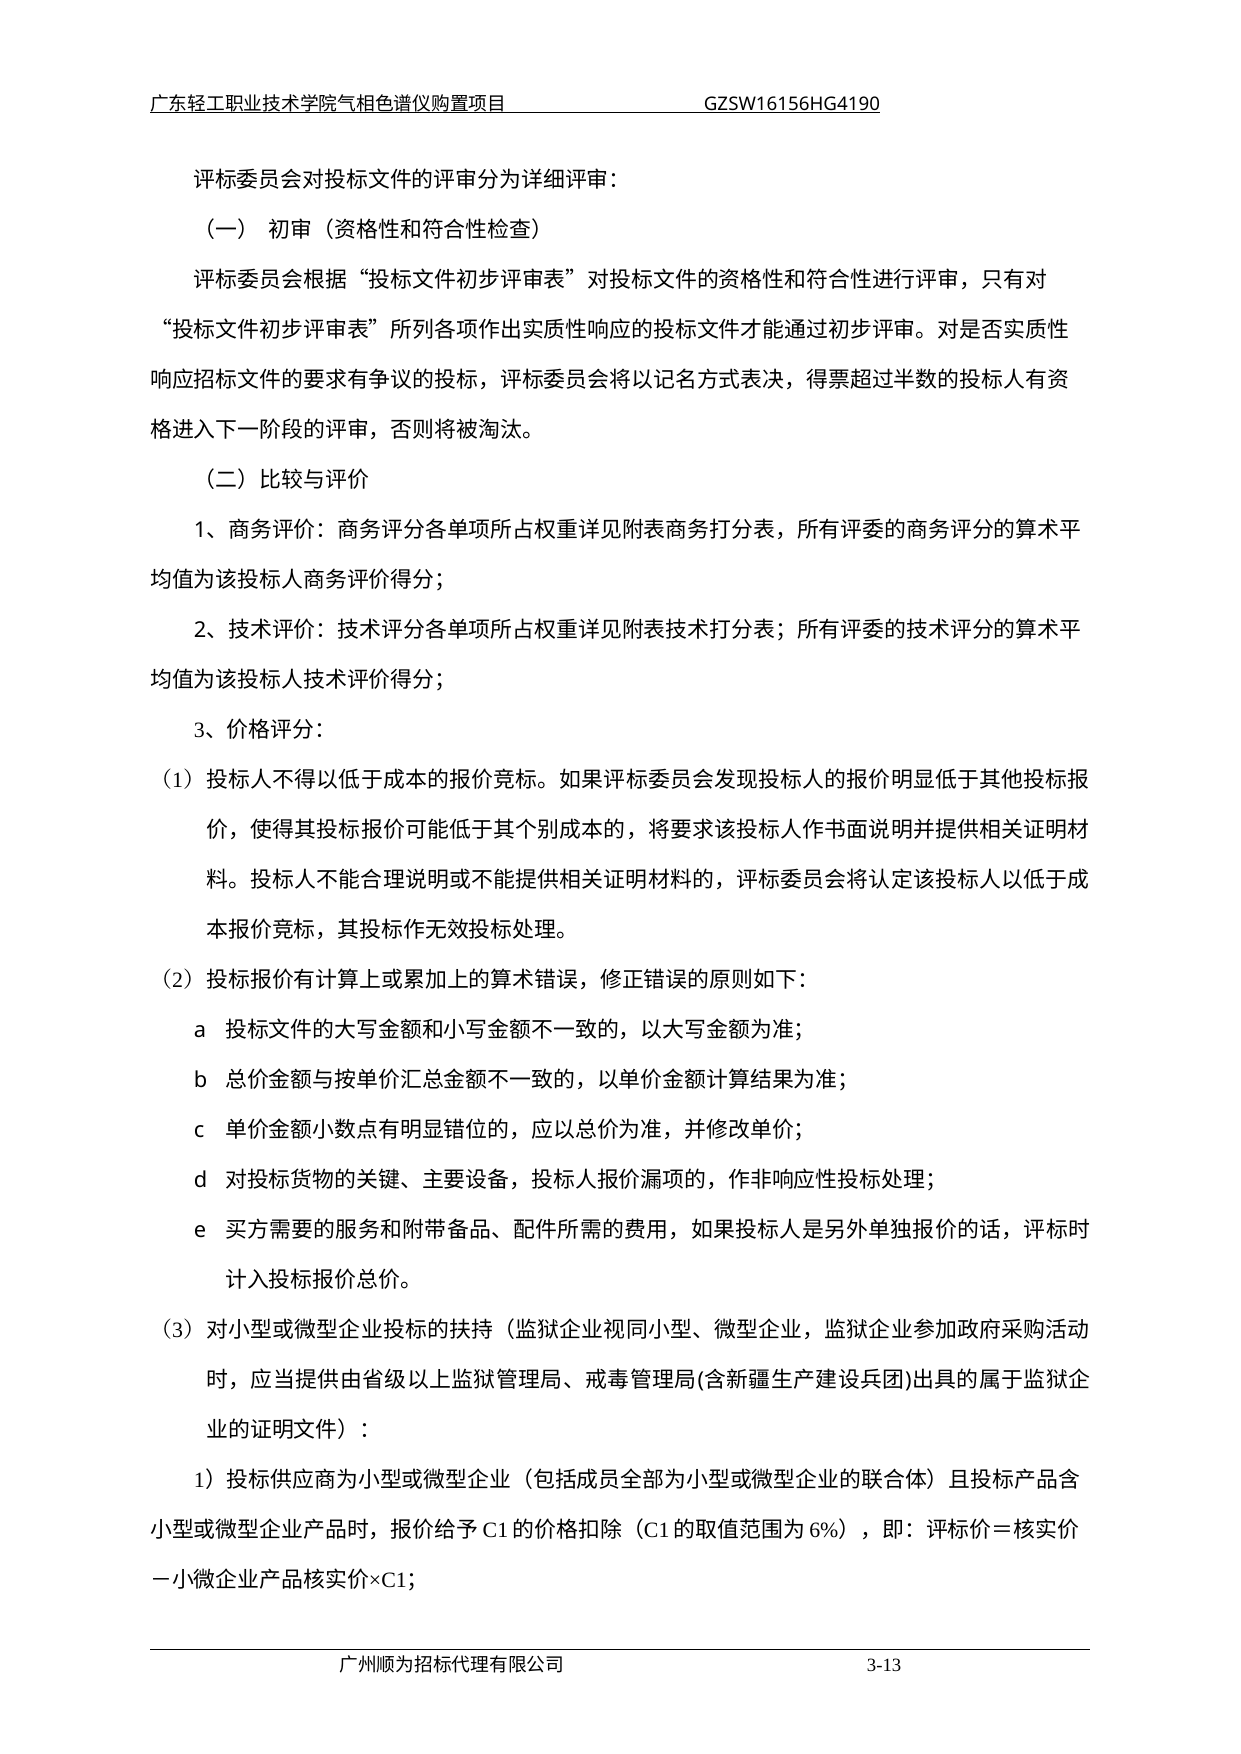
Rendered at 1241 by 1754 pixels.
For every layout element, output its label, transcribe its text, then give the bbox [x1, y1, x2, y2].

list 投标报价有计算上或累加上的算术错误，修正错误的原则如下： [150, 948, 1090, 998]
text 1）投标供应商为小型或微型企业（包括成员全部为小型或微型企业的联合体）且投标产品含小型或微型企业产品时，报价给予C1的价格扣除（C1的取值范围为6%），即：评标价＝核实价－小微企业产品核实价×C1； [150, 1448, 1090, 1598]
text （二）比较与评价 [150, 448, 1090, 498]
list 投标人不得以低于成本的报价竞标。如果评标委员会发现投标人的报价明显低于其他投标报价，使得其投标报价可能低于其个别成本的，将要求该投标人作书面说明并提供相关证明材料。投标人不能合理说明或不能提供相关证明材料的，评标委员会将认定该投标人以低于成本报价竞标，其投标作无效投标处理。 [150, 748, 1090, 948]
list 对小型或微型企业投标的扶持（监狱企业视同小型、微型企业，监狱企业参加政府采购活动时，应当提供由省级以上监狱管理局、戒毒管理局(含新疆生产建设兵团)出具的属于监狱企业的证明文件）： [150, 1298, 1090, 1448]
text 3、价格评分： [150, 698, 1090, 748]
list 初审（资格性和符合性检查） [194, 198, 1090, 248]
list 投标文件的大写金额和小写金额不一致的，以大写金额为准； [194, 998, 1090, 1048]
list 对投标货物的关键、主要设备，投标人报价漏项的，作非响应性投标处理； [194, 1148, 1090, 1198]
list 单价金额小数点有明显错位的，应以总价为准，并修改单价； [194, 1098, 1090, 1148]
list 买方需要的服务和附带备品、配件所需的费用，如果投标人是另外单独报价的话，评标时计入投标报价总价。 [194, 1198, 1090, 1298]
text 2、技术评价：技术评分各单项所占权重详见附表技术打分表；所有评委的技术评分的算术平均值为该投标人技术评价得分； [150, 598, 1090, 698]
text 评标委员会根据“投标文件初步评审表”对投标文件的资格性和符合性进行评审，只有对“投标文件初步评审表”所列各项作出实质性响应的投标文件才能通过初步评审。对是否实质性响应招标文件的要求有争议的投标，评标委员会将以记名方式表决，得票超过半数的投标人有资格进入下一阶段的评审，否则将被淘汰。 [150, 248, 1090, 448]
list 总价金额与按单价汇总金额不一致的，以单价金额计算结果为准； [194, 1048, 1090, 1098]
text 1、商务评价：商务评分各单项所占权重详见附表商务打分表，所有评委的商务评分的算术平均值为该投标人商务评价得分； [150, 498, 1090, 598]
text 评标委员会对投标文件的评审分为详细评审： [150, 148, 1090, 198]
